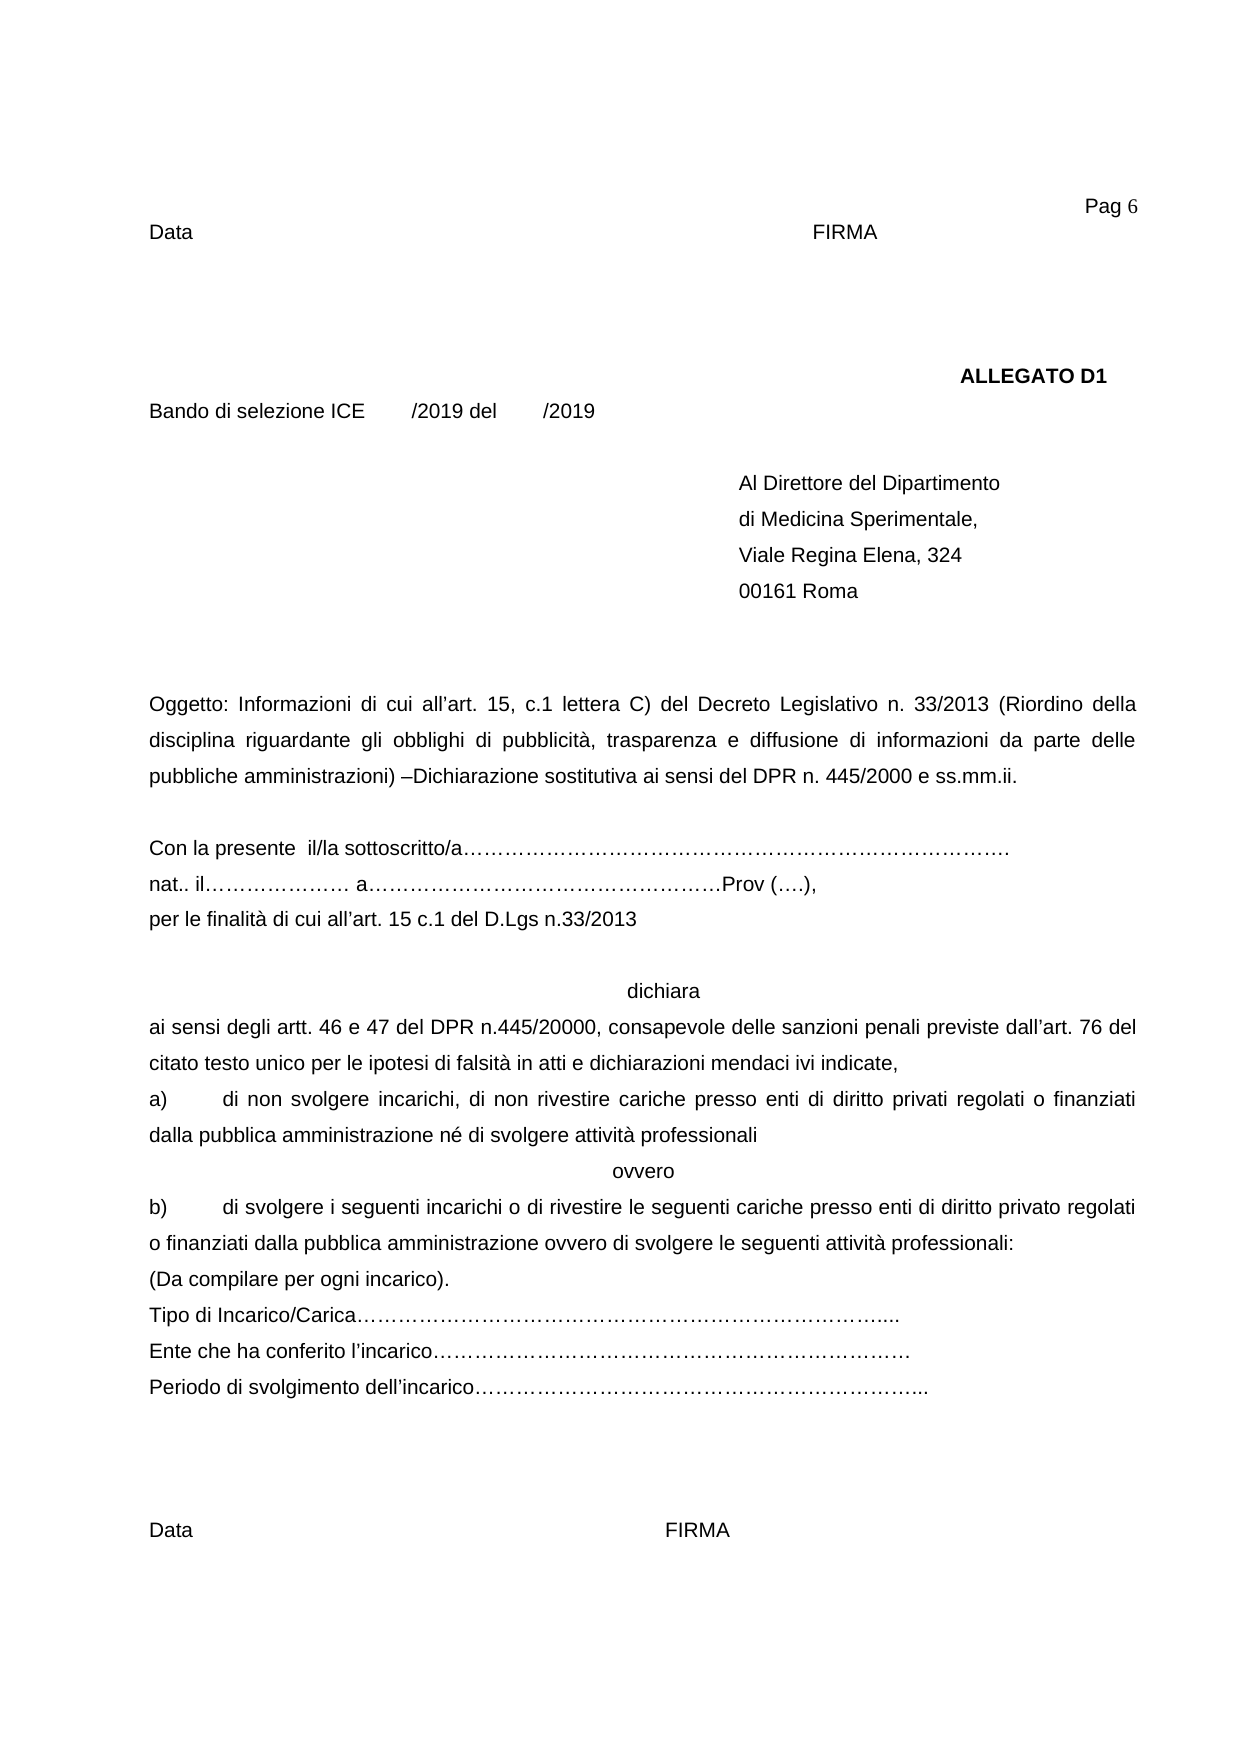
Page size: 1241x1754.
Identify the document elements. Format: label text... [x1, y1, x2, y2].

text Data FIRMA [149, 220, 1138, 244]
text Tipo di Incarico/Carica………………………………………………………………….... [149, 1303, 1138, 1327]
text Periodo di svolgimento dell’incarico………………………………………………………... [149, 1374, 1138, 1398]
text Bando di selezione ICE /2019 del /2019 [149, 399, 1138, 423]
text ovvero [149, 1159, 1138, 1183]
text (Da compilare per ogni incarico). [149, 1267, 1138, 1291]
text Oggetto: Informazioni di cui all’art. 15, c.1 lettera C) del Decreto Legislativo n. 33/2013 (Riordino della disciplina riguardante gli obblighi di pubblicità, trasparenza e diffusione di informazioni da parte delle pubbliche amministrazioni) –Dichiarazione sostitutiva ai sensi del DPR n. 445/2000 e ss.mm.ii. [149, 692, 1138, 787]
text Al Direttore del Dipartimento di Medicina Sperimentale, Viale Regina Elena, 324 00161 Roma [149, 471, 1138, 603]
text dichiara [149, 979, 1138, 1003]
list di svolgere i seguenti incarichi o di rivestire le seguenti cariche presso enti di diritto privato regolati o finanziati dalla pubblica amministrazione ovvero di svolgere le seguenti attività professionali: [149, 1195, 1138, 1255]
text per le finalità di cui all’art. 15 c.1 del D.Lgs n.33/2013 [149, 907, 1138, 931]
text ai sensi degli artt. 46 e 47 del DPR n.445/20000, consapevole delle sanzioni penali previste dall’art. 76 del citato testo unico per le ipotesi di falsità in atti e dichiarazioni mendaci ivi indicate, [149, 1015, 1138, 1075]
list di non svolgere incarichi, di non rivestire cariche presso enti di diritto privati regolati o finanziati dalla pubblica amministrazione né di svolgere attività professionali [149, 1087, 1138, 1147]
text ALLEGATO D1 [149, 363, 1138, 387]
text nat.. il………………… a……………………………………………Prov (….), [149, 871, 1138, 895]
text Ente che ha conferito l’incarico…………………………………………………………… [149, 1338, 1138, 1362]
text Con la presente il/la sottoscritto/a……………………………………………………………………. [149, 835, 1138, 859]
text Data FIRMA [149, 1518, 1138, 1542]
